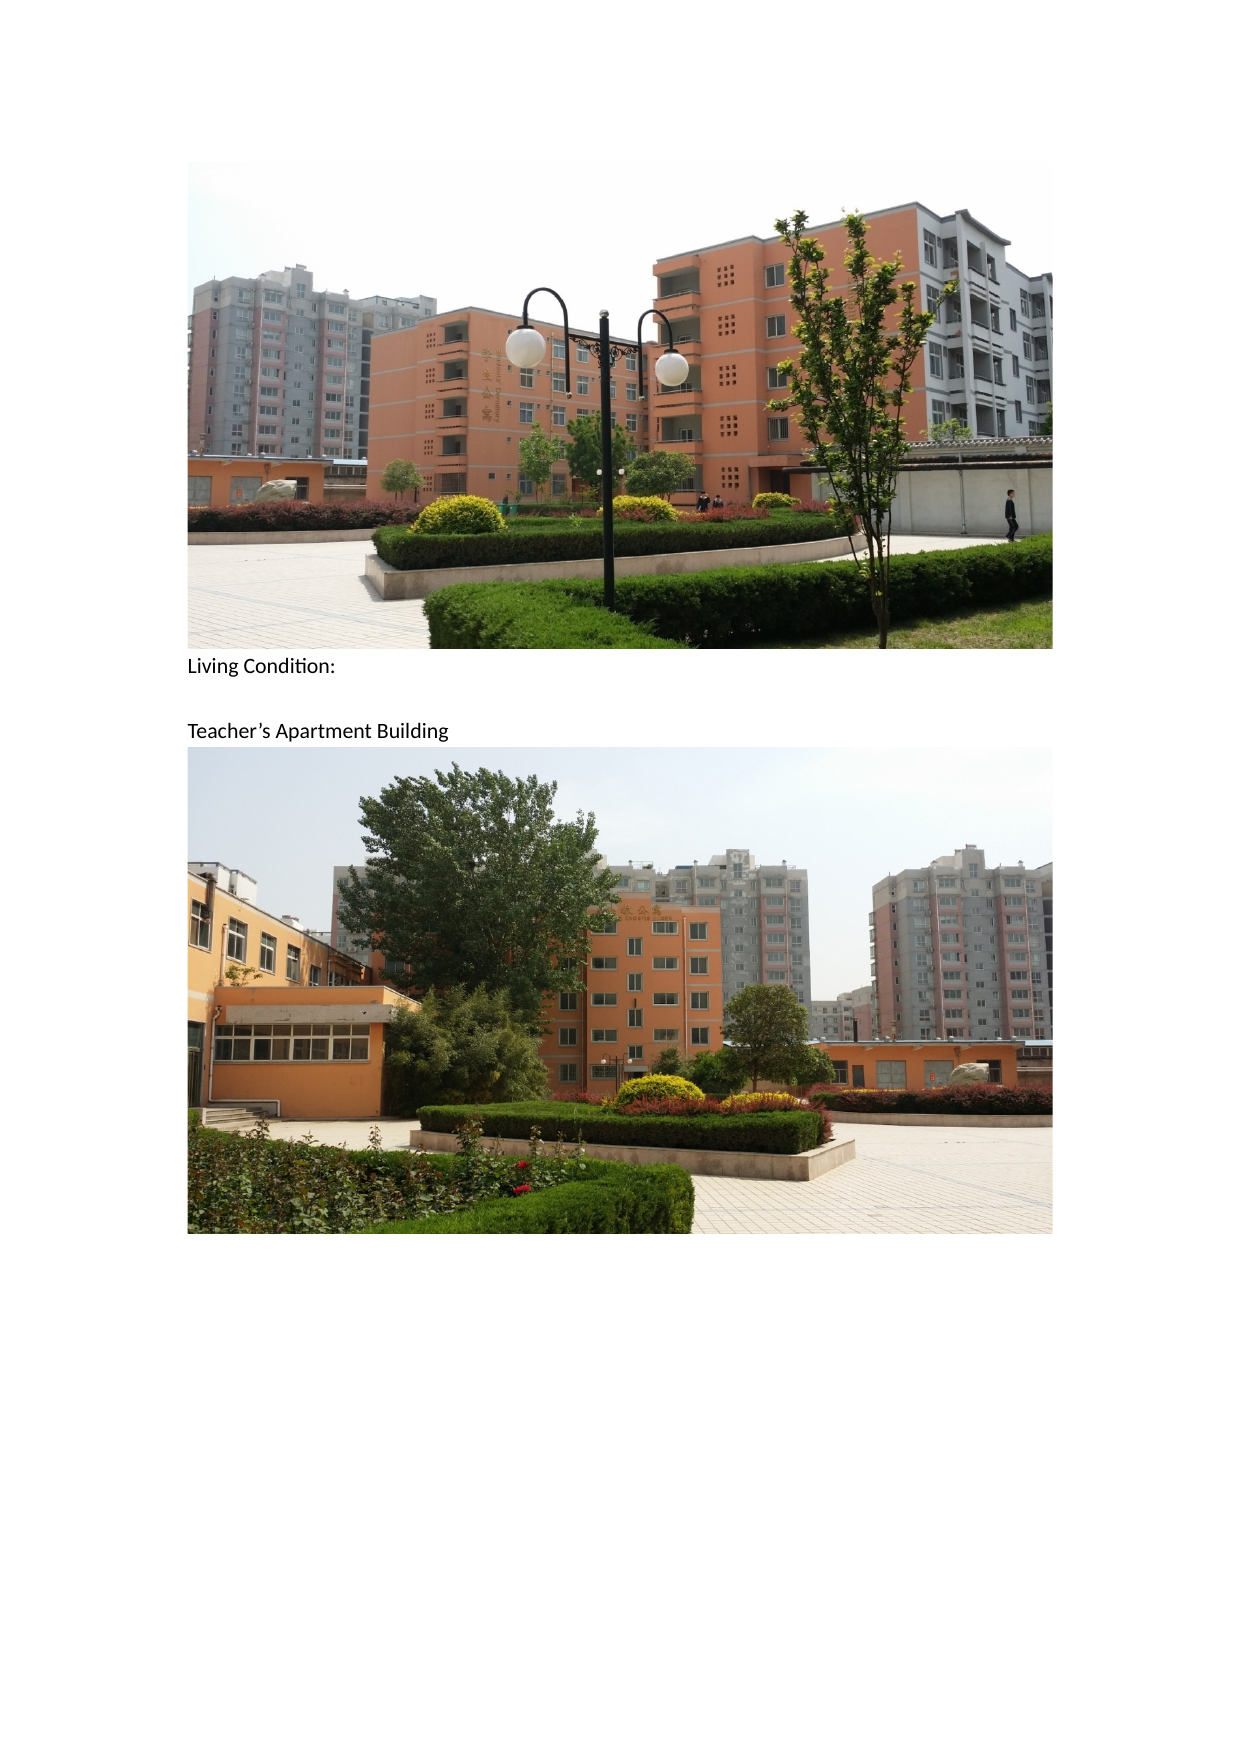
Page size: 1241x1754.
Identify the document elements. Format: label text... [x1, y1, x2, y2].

text Living Condition: [187, 649, 1053, 682]
picture [187, 747, 1053, 1234]
text Teacher’s Apartment Building [187, 714, 1053, 747]
picture [187, 162, 1053, 649]
